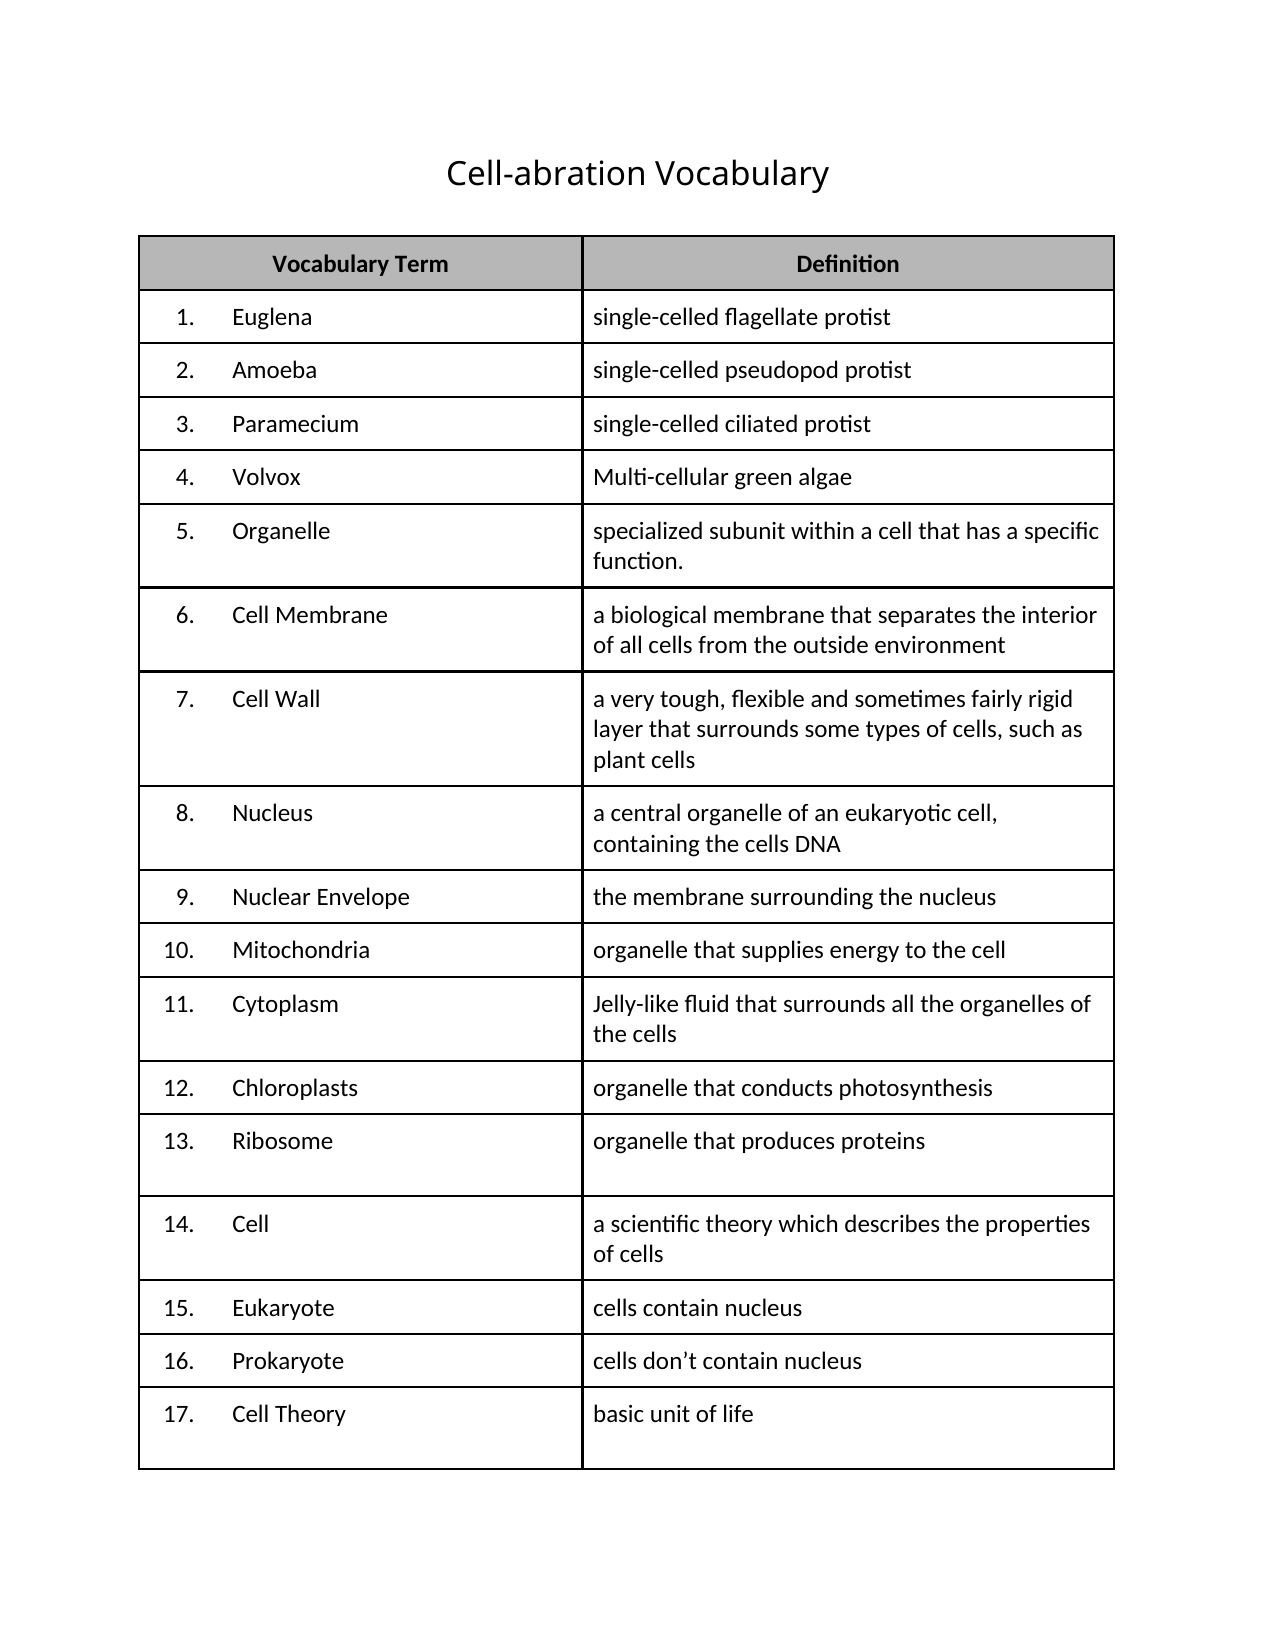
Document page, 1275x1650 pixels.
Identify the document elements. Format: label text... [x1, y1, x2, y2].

table_cell Euglena [140, 291, 581, 342]
table_cell Mitochondria [140, 924, 581, 976]
table_cell cells contain nucleus [584, 1281, 1113, 1333]
table_cell Ribosome [140, 1115, 581, 1195]
table_cell Organelle [140, 505, 581, 586]
table_cell single-celled ciliated protist [584, 398, 1113, 449]
table_cell single-celled pseudopod protist [584, 344, 1113, 396]
table_cell Jelly-like fluid that surrounds all the organelles of the cells [584, 978, 1113, 1059]
table_cell Cell Membrane [140, 589, 581, 670]
table_cell Prokaryote [140, 1335, 581, 1386]
table_cell a very tough, flexible and sometimes fairly rigid layer that surrounds some types of cells, such as plant cells [584, 673, 1113, 785]
table_cell a scientific theory which describes the properties of cells [584, 1197, 1113, 1279]
table_cell Cell Theory [140, 1388, 581, 1468]
text Cell-abration Vocabulary [150, 150, 1125, 195]
table_cell Paramecium [140, 398, 581, 449]
table_cell cells don’t contain nucleus [584, 1335, 1113, 1386]
table_cell a central organelle of an eukaryotic cell, containing the cells DNA [584, 787, 1113, 869]
table_cell Eukaryote [140, 1281, 581, 1333]
table_cell the membrane surrounding the nucleus [584, 871, 1113, 922]
table_cell Nucleus [140, 787, 581, 869]
table_cell organelle that conducts photosynthesis [584, 1062, 1113, 1113]
table_cell Cell [140, 1197, 581, 1279]
table_cell Amoeba [140, 344, 581, 396]
table_header Definition [584, 237, 1113, 289]
table_cell Chloroplasts [140, 1062, 581, 1113]
table_cell single-celled flagellate protist [584, 291, 1113, 342]
table_cell Multi-cellular green algae [584, 451, 1113, 502]
table_header Vocabulary Term [140, 237, 581, 289]
table_cell Cell Wall [140, 673, 581, 785]
table_cell Volvox [140, 451, 581, 502]
table_cell organelle that produces proteins [584, 1115, 1113, 1195]
table_cell specialized subunit within a cell that has a specific function. [584, 505, 1113, 586]
table_cell Nuclear Envelope [140, 871, 581, 922]
table_cell a biological membrane that separates the interior of all cells from the outside environment [584, 589, 1113, 670]
table_cell Cytoplasm [140, 978, 581, 1059]
table_cell basic unit of life [584, 1388, 1113, 1468]
table_cell organelle that supplies energy to the cell [584, 924, 1113, 976]
